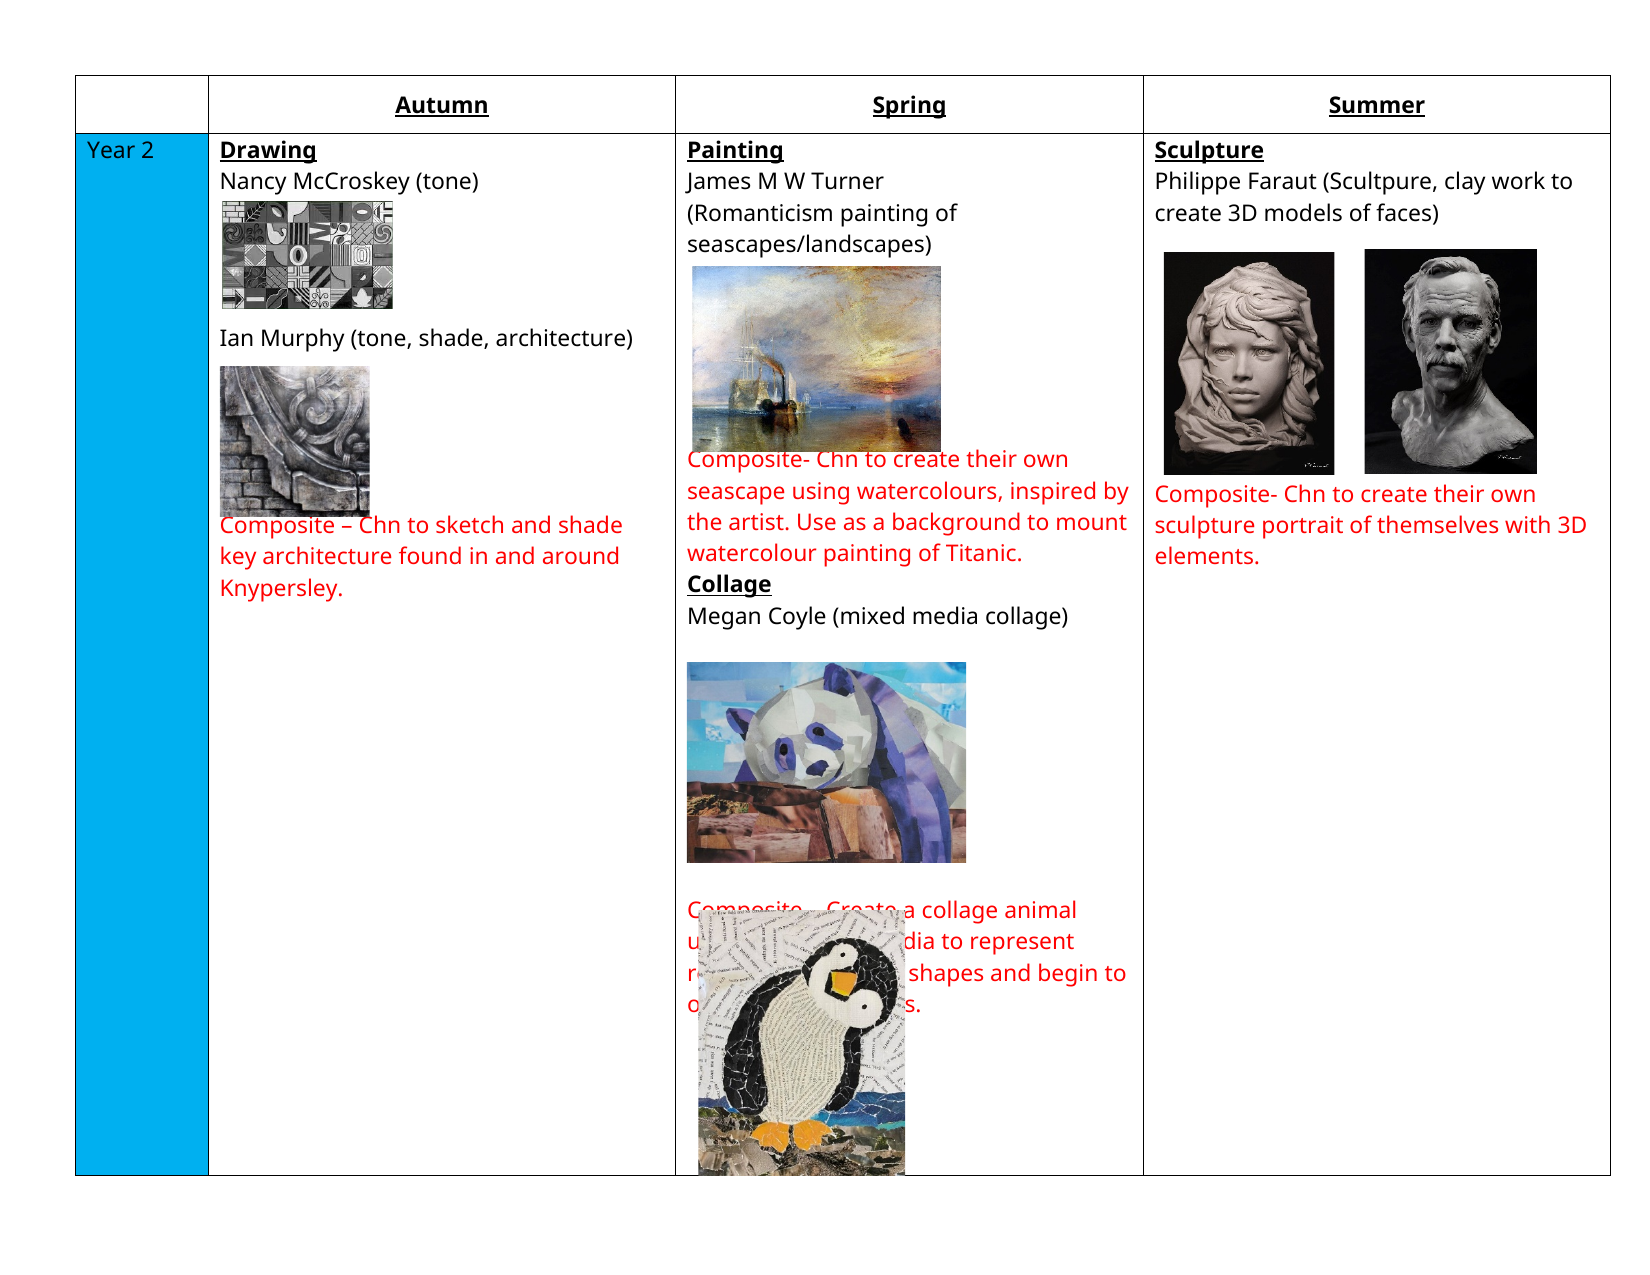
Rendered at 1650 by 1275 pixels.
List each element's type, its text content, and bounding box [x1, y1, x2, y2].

picture [219, 366, 370, 517]
picture [1364, 249, 1537, 474]
picture [1163, 252, 1335, 475]
table_header [76, 76, 208, 133]
table_header Spring [676, 76, 1143, 133]
picture [222, 201, 393, 309]
picture [698, 910, 906, 1176]
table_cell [676, 134, 1143, 1175]
picture [686, 662, 967, 863]
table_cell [209, 134, 675, 1175]
table_header Summer [1144, 76, 1610, 133]
table_header Autumn [209, 76, 675, 133]
table_cell Year 2 [76, 134, 208, 1175]
picture [692, 266, 941, 452]
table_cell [1144, 134, 1610, 1175]
